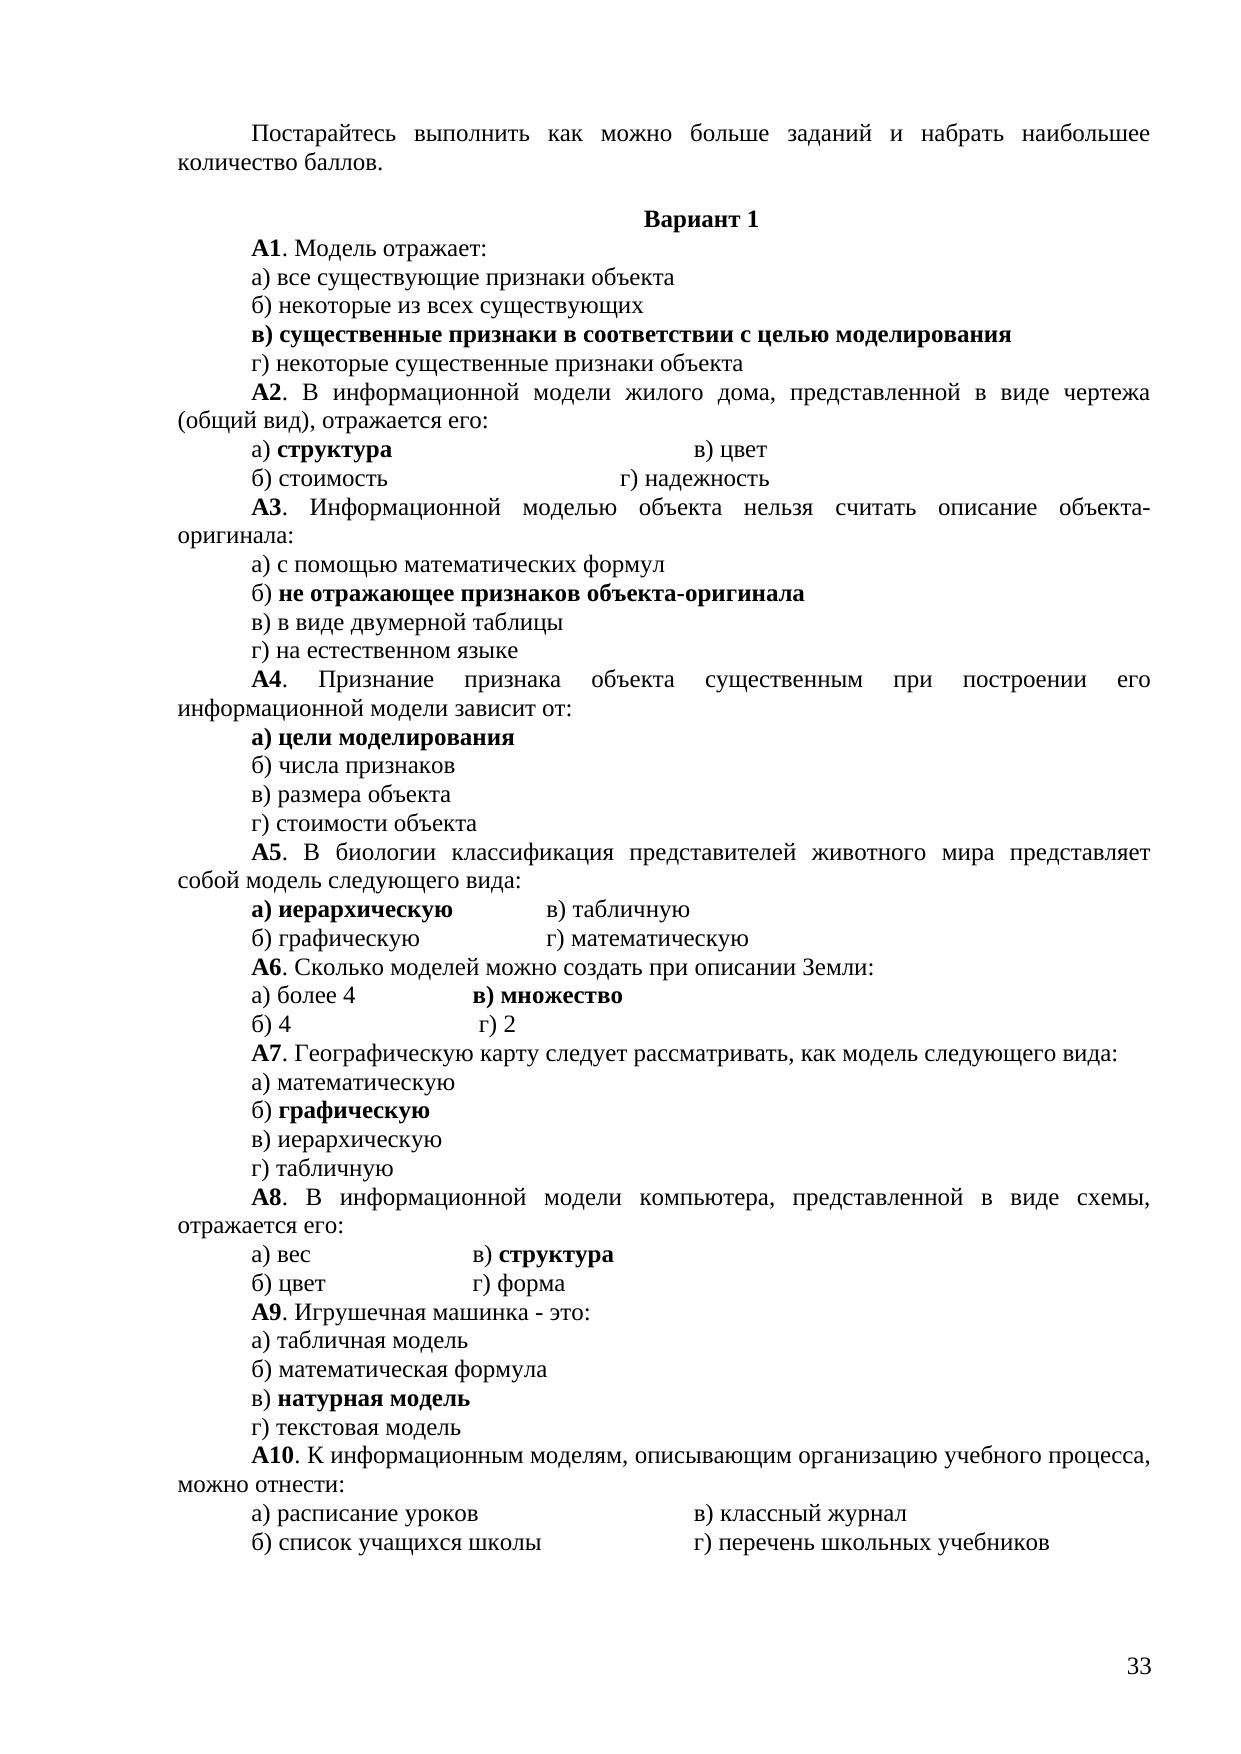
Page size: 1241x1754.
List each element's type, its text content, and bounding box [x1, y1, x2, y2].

text А8. В информационной модели компьютера, представленной в виде схемы, отражается его: [177, 1182, 1152, 1239]
text А10. К информационным моделям, описывающим организацию учебного процесса, можно отнести: [177, 1441, 1152, 1498]
text г) на естественном языке [177, 636, 1152, 664]
text Постарайтесь выполнить как можно больше заданий и набрать наибольшее количество баллов. [177, 118, 1152, 176]
text б) не отражающее признаков объекта-оригинала [177, 578, 1152, 607]
text а) расписание уроков в) классный журнал [177, 1498, 1152, 1527]
text а) вес в) структура [177, 1239, 1152, 1268]
text б) графическую г) математическую [177, 923, 1152, 952]
text б) некоторые из всех существующих [177, 291, 1152, 319]
text б) 4 г) 2 [177, 1009, 1152, 1038]
text А5. В биологии классификация представителей животного мира представляет собой модель следующего вида: [177, 837, 1152, 894]
text б) графическую [177, 1096, 1152, 1124]
text б) стоимость г) надежность [177, 463, 1152, 492]
text А4. Признание признака объекта существенным при построении его информационной модели зависит от: [177, 664, 1152, 722]
text а) цели моделирования [177, 722, 1152, 751]
text в) натурная модель [177, 1383, 1152, 1412]
text б) цвет г) форма [177, 1268, 1152, 1297]
text А7. Географическую карту следует рассматривать, как модель следующего вида: [177, 1038, 1152, 1067]
text б) числа признаков [177, 751, 1152, 779]
text б) список учащихся школы г) перечень школьных учебников [177, 1527, 1152, 1556]
text а) более 4 в) множество [177, 981, 1152, 1009]
text г) некоторые существенные признаки объекта [177, 348, 1152, 377]
text а) иерархическую в) табличную [177, 894, 1152, 923]
text г) стоимости объекта [177, 808, 1152, 837]
text г) табличную [177, 1153, 1152, 1182]
text А3. Информационной моделью объекта нельзя считать описание объекта-оригинала: [177, 492, 1152, 549]
text А2. В информационной модели жилого дома, представленной в виде чертежа (общий вид), отражается его: [177, 377, 1152, 434]
text в) существенные признаки в соответствии с целью моделирования [177, 319, 1152, 348]
text А1. Модель отражает: [177, 233, 1152, 262]
text Вариант 1 [177, 204, 1152, 233]
text А6. Сколько моделей можно создать при описании Земли: [177, 952, 1152, 981]
text в) размера объекта [177, 779, 1152, 808]
text в) иерархическую [177, 1124, 1152, 1153]
text в) в виде двумерной таблицы [177, 607, 1152, 636]
text а) структура в) цвет [177, 434, 1152, 463]
text а) табличная модель [177, 1326, 1152, 1354]
text г) текстовая модель [177, 1412, 1152, 1441]
text б) математическая формула [177, 1354, 1152, 1383]
text а) все существующие признаки объекта [177, 262, 1152, 291]
text а) с помощью математических формул [177, 549, 1152, 578]
text А9. Игрушечная машинка - это: [177, 1297, 1152, 1326]
text а) математическую [177, 1067, 1152, 1096]
